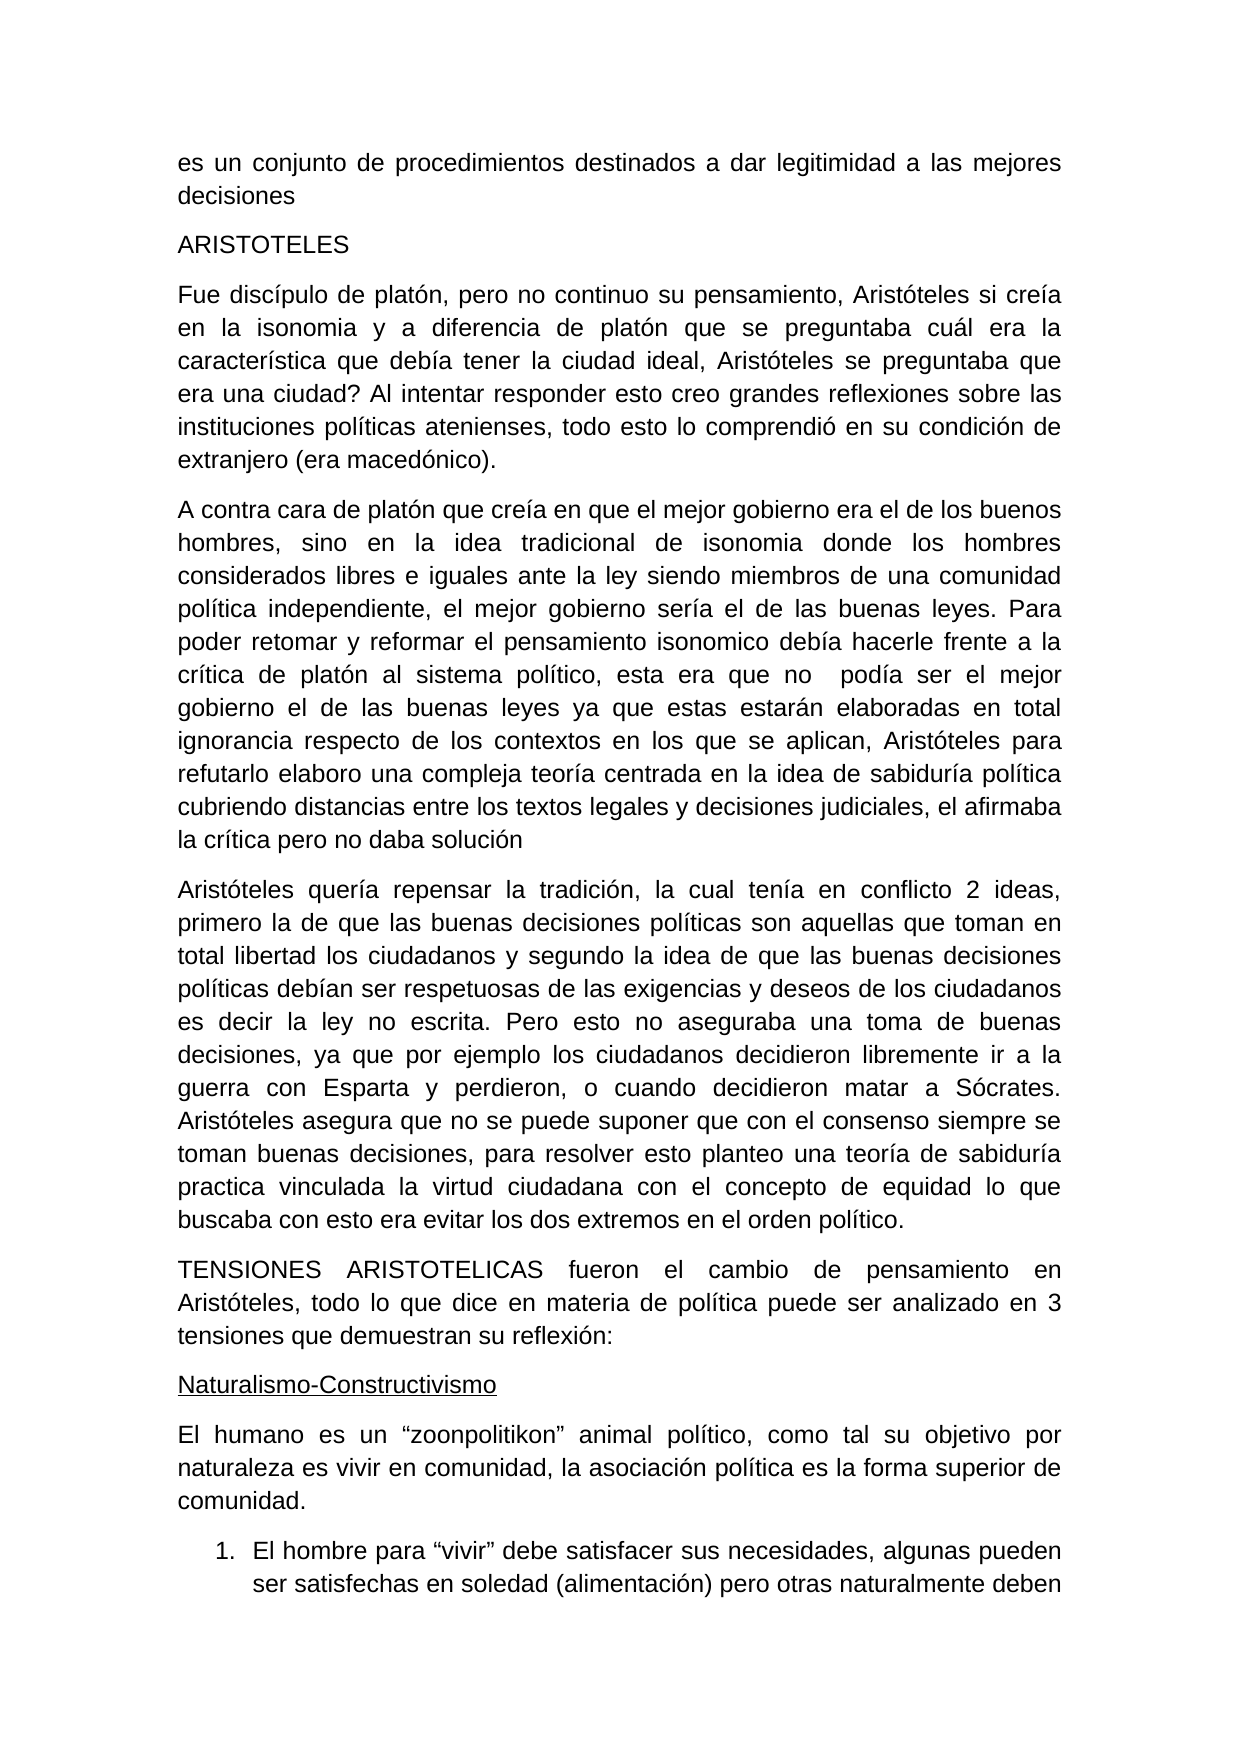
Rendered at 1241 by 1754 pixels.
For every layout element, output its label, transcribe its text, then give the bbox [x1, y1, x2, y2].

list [215, 1536, 1063, 1597]
text Fue discípulo de platón, pero no continuo su pensamiento, Aristóteles si creía en la isonomia y a diferencia de platón que se preguntaba cuál era la característica que debía tener la ciudad ideal, Aristóteles se preguntaba que era una ciudad? Al intentar responder esto creo grandes reflexiones sobre las instituciones políticas atenienses, todo esto lo comprendió en su condición de extranjero (era macedónico). [177, 280, 1063, 474]
text Aristóteles quería repensar la tradición, la cual tenía en conflicto 2 ideas, primero la de que las buenas decisiones políticas son aquellas que toman en total libertad los ciudadanos y segundo la idea de que las buenas decisiones políticas debían ser respetuosas de las exigencias y deseos de los ciudadanos es decir la ley no escrita. Pero esto no aseguraba una toma de buenas decisiones, ya que por ejemplo los ciudadanos decidieron libremente ir a la guerra con Esparta y perdieron, o cuando decidieron matar a Sócrates. Aristóteles asegura que no se puede suponer que con el consenso siempre se toman buenas decisiones, para resolver esto planteo una teoría de sabiduría practica vinculada la virtud ciudadana con el concepto de equidad lo que buscaba con esto era evitar los dos extremos en el orden político. [177, 875, 1063, 1234]
text TENSIONES ARISTOTELICAS fueron el cambio de pensamiento en Aristóteles, todo lo que dice en materia de política puede ser analizado en 3 tensiones que demuestran su reflexión: [177, 1254, 1063, 1349]
text ARISTOTELES [177, 230, 1063, 259]
text El humano es un “zoonpolitikon” animal político, como tal su objetivo por naturaleza es vivir en comunidad, la asociación política es la forma superior de comunidad. [177, 1420, 1063, 1515]
text A contra cara de platón que creía en que el mejor gobierno era el de los buenos hombres, sino en la idea tradicional de isonomia donde los hombres considerados libres e iguales ante la ley siendo miembros de una comunidad política independiente, el mejor gobierno sería el de las buenas leyes. Para poder retomar y reformar el pensamiento isonomico debía hacerle frente a la crítica de platón al sistema político, esta era que no podía ser el mejor gobierno el de las buenas leyes ya que estas estarán elaboradas en total ignorancia respecto de los contextos en los que se aplican, Aristóteles para refutarlo elaboro una compleja teoría centrada en la idea de sabiduría política cubriendo distancias entre los textos legales y decisiones judiciales, el afirmaba la crítica pero no daba solución [177, 495, 1063, 854]
text Naturalismo-Constructivismo [177, 1370, 1063, 1399]
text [177, 148, 1063, 209]
